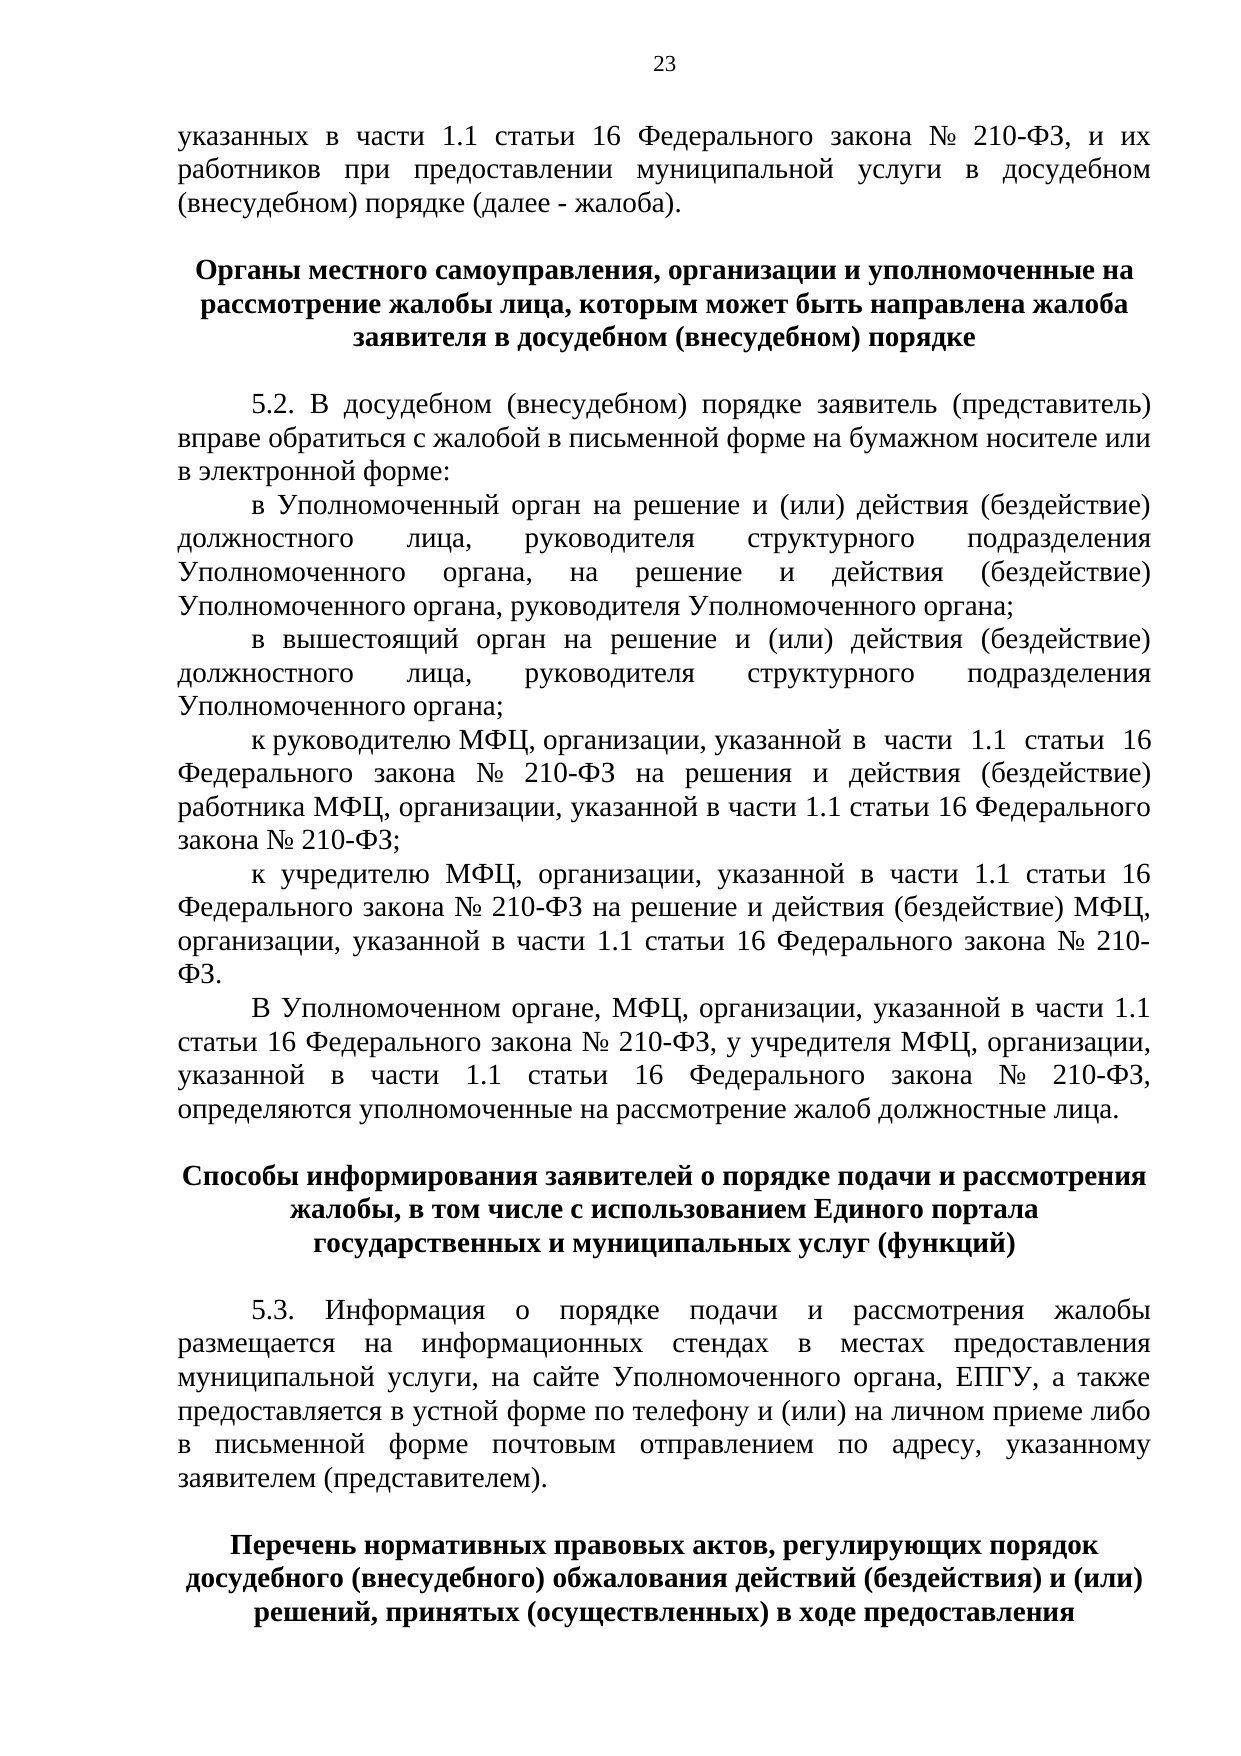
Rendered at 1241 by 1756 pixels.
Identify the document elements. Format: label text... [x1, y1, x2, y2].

text в вышестоящий орган на решение и (или) действия (бездействие) должностного лица, руководителя структурного подразделения Уполномоченного органа; [177, 621, 1152, 722]
text Способы информирования заявителей о порядке подачи и рассмотрения жалобы, в том числе с использованием Единого портала государственных и муниципальных услуг (функций) [177, 1158, 1152, 1258]
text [177, 118, 1152, 219]
text к руководителю МФЦ, организации, указанной в части 1.1 статьи 16 Федерального закона № 210-ФЗ на решения и действия (бездействие) работника МФЦ, организации, указанной в части 1.1 статьи 16 Федерального закона № 210-ФЗ; [177, 722, 1152, 856]
text в Уполномоченный орган на решение и (или) действия (бездействие) должностного лица, руководителя структурного подразделения Уполномоченного органа, на решение и действия (бездействие) Уполномоченного органа, руководителя Уполномоченного органа; [177, 487, 1152, 621]
text В Уполномоченном органе, МФЦ, организации, указанной в части 1.1 статьи 16 Федерального закона № 210-ФЗ, у учредителя МФЦ, организации, указанной в части 1.1 статьи 16 Федерального закона № 210-ФЗ, определяются уполномоченные на рассмотрение жалоб должностные лица. [177, 990, 1152, 1124]
text 5.2. В досудебном (внесудебном) порядке заявитель (представитель) вправе обратиться с жалобой в письменной форме на бумажном носителе или в электронной форме: [177, 386, 1152, 487]
text Органы местного самоуправления, организации и уполномоченные на рассмотрение жалобы лица, которым может быть направлена жалоба заявителя в досудебном (внесудебном) порядке [177, 252, 1152, 353]
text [177, 1527, 1152, 1627]
text 5.3. Информация о порядке подачи и рассмотрения жалобы размещается на информационных стендах в местах предоставления муниципальной услуги, на сайте Уполномоченного органа, ЕПГУ, а также предоставляется в устной форме по телефону и (или) на личном приеме либо в письменной форме почтовым отправлением по адресу, указанному заявителем (представителем). [177, 1292, 1152, 1493]
text к учредителю МФЦ, организации, указанной в части 1.1 статьи 16 Федерального закона № 210-ФЗ на решение и действия (бездействие) МФЦ, организации, указанной в части 1.1 статьи 16 Федерального закона № 210-ФЗ. [177, 856, 1152, 990]
